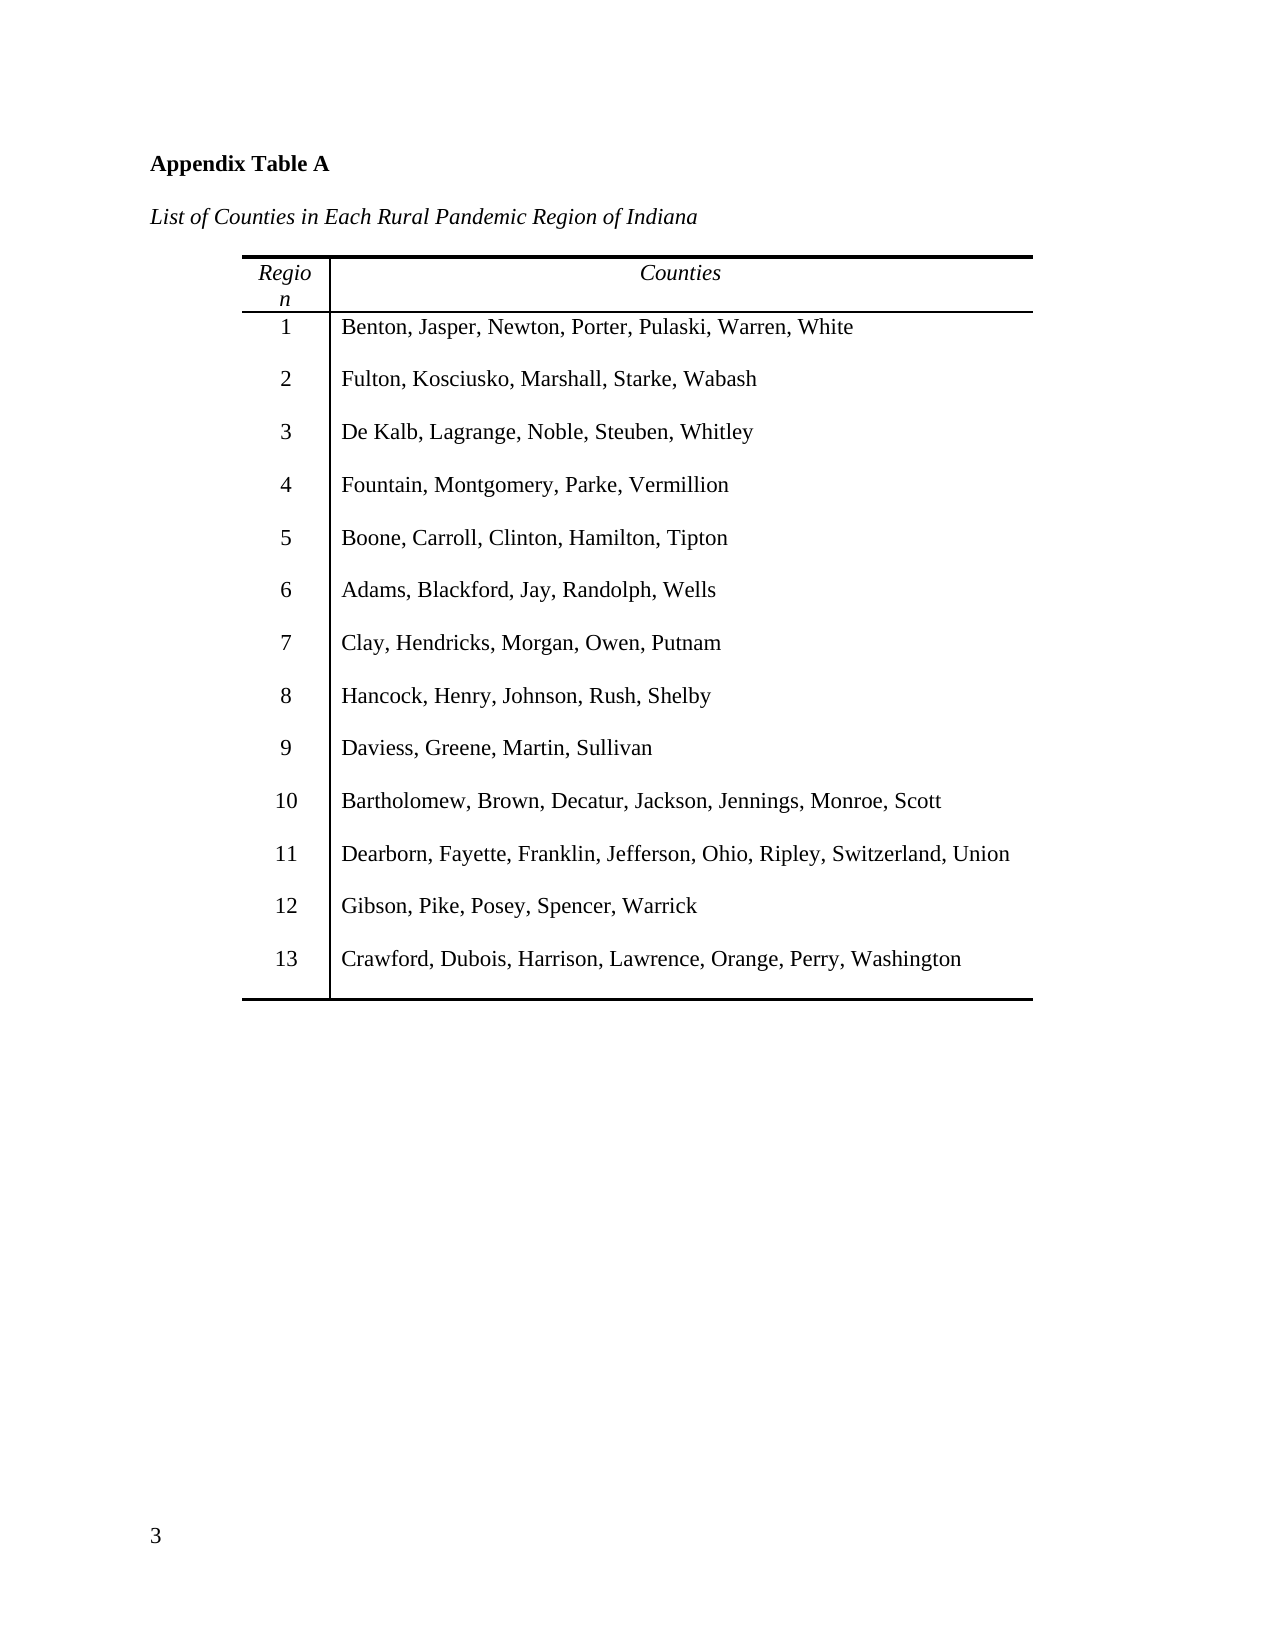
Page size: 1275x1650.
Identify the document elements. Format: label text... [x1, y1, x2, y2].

table_cell 4 [242, 471, 329, 524]
table_cell Boone, Carroll, Clinton, Hamilton, Tipton [331, 524, 1033, 576]
table_cell De Kalb, Lagrange, Noble, Steuben, Whitley [331, 418, 1033, 471]
table_cell 12 [242, 893, 329, 945]
table_cell Hancock, Henry, Johnson, Rush, Shelby [331, 682, 1033, 734]
table_cell 11 [242, 840, 329, 893]
table_cell 7 [242, 629, 329, 682]
text List of Counties in Each Rural Pandemic Region of Indiana [150, 203, 1125, 229]
table_cell Fulton, Kosciusko, Marshall, Starke, Wabash [331, 366, 1033, 418]
table_cell 6 [242, 576, 329, 629]
text Appendix Table A [150, 150, 1125, 176]
table_cell Daviess, Greene, Martin, Sullivan [331, 735, 1033, 787]
table_cell Gibson, Pike, Posey, Spencer, Warrick [331, 893, 1033, 945]
table_cell 2 [242, 366, 329, 418]
table_cell 3 [242, 418, 329, 471]
table_cell 5 [242, 524, 329, 576]
table_cell Fountain, Montgomery, Parke, Vermillion [331, 471, 1033, 524]
table_cell Benton, Jasper, Newton, Porter, Pulaski, Warren, White [331, 313, 1033, 366]
table_cell Crawford, Dubois, Harrison, Lawrence, Orange, Perry, Washington [331, 945, 1033, 998]
table_cell 13 [242, 945, 329, 998]
table_cell 10 [242, 787, 329, 840]
table_cell 8 [242, 682, 329, 734]
table_cell 9 [242, 735, 329, 787]
table_cell 1 [242, 313, 329, 366]
table_cell Clay, Hendricks, Morgan, Owen, Putnam [331, 629, 1033, 682]
table_cell Bartholomew, Brown, Decatur, Jackson, Jennings, Monroe, Scott [331, 787, 1033, 840]
table_header Counties [331, 259, 1033, 311]
table_cell Adams, Blackford, Jay, Randolph, Wells [331, 576, 1033, 629]
table_header Region [242, 259, 329, 311]
table_cell Dearborn, Fayette, Franklin, Jefferson, Ohio, Ripley, Switzerland, Union [331, 840, 1033, 893]
